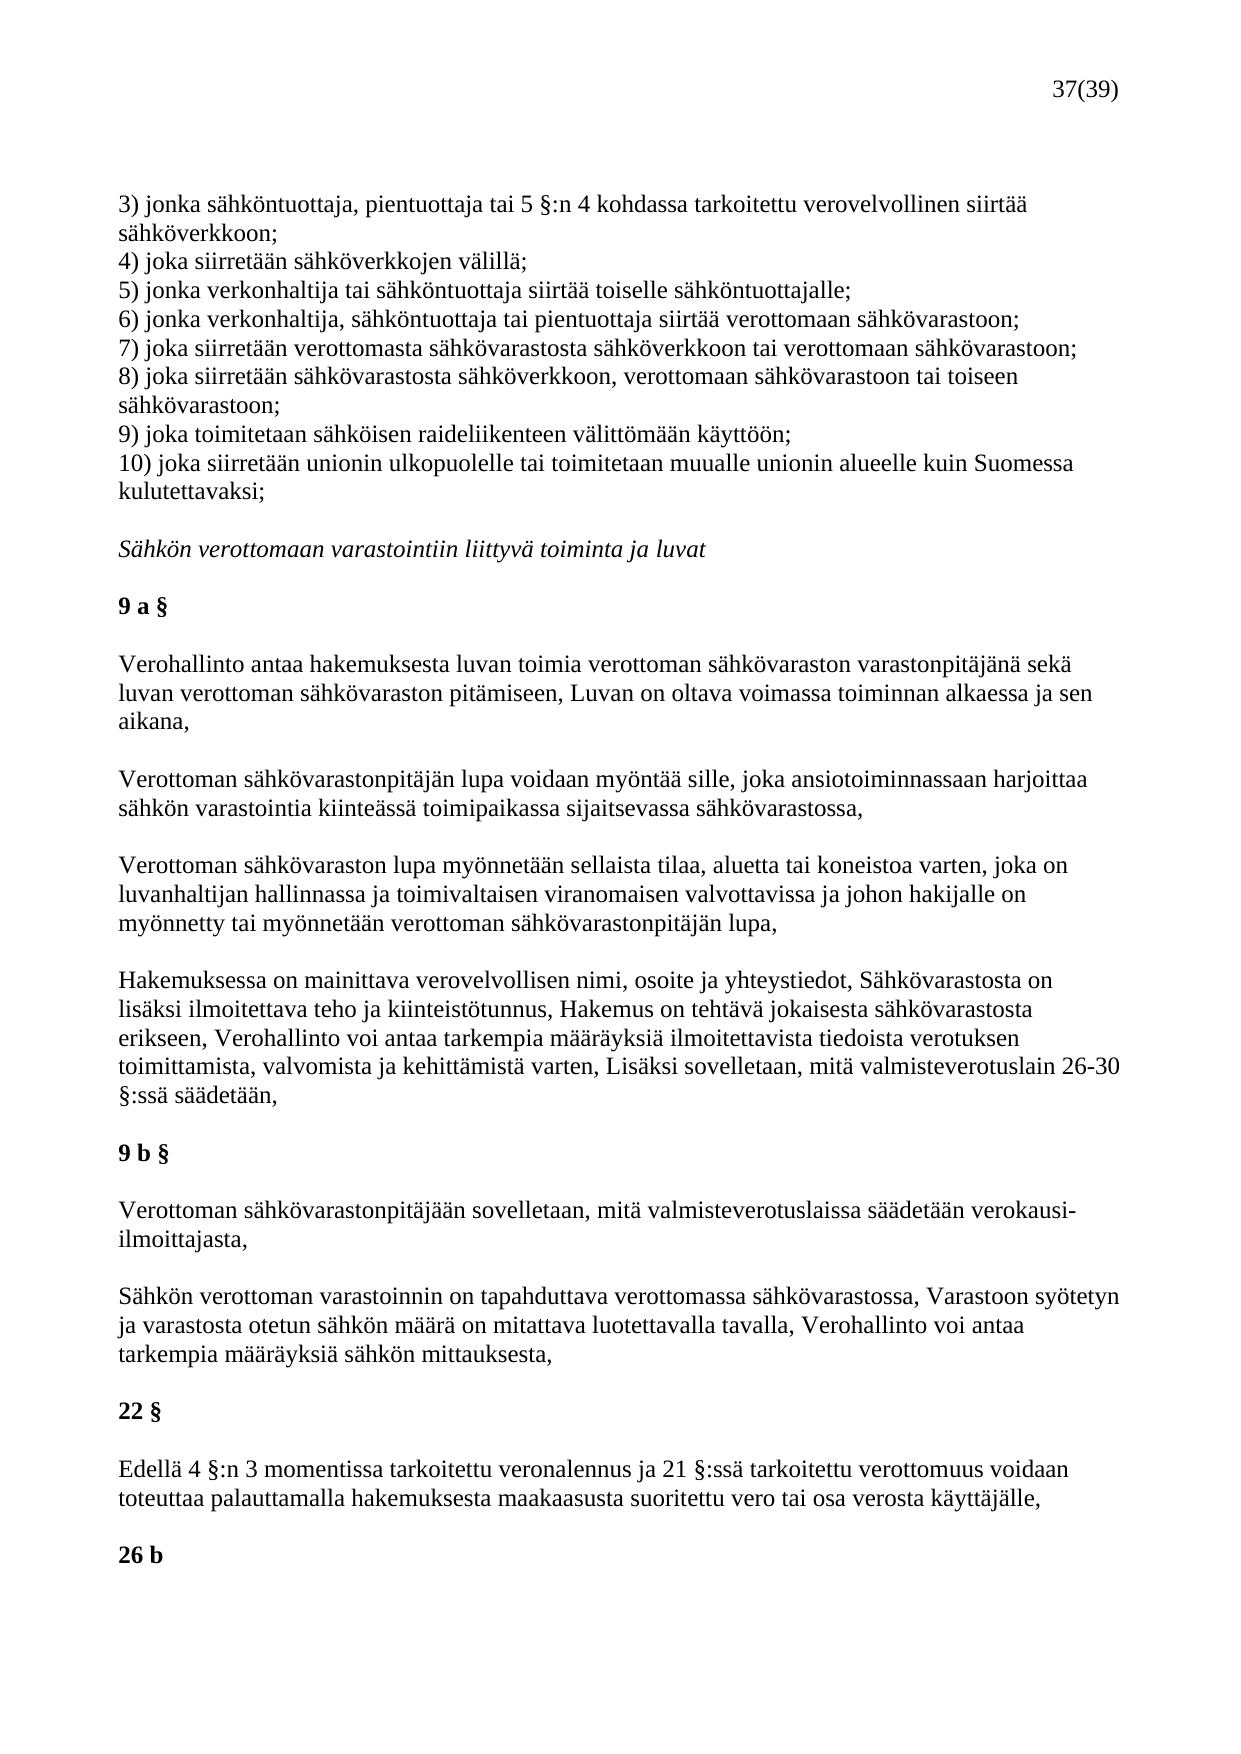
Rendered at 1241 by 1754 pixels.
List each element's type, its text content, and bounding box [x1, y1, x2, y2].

text Sähkön verottoman varastoinnin on tapahduttava verottomassa sähkövarastossa, Varastoon syötetyn ja varastosta otetun sähkön määrä on mitattava luotettavalla tavalla, Verohallinto voi antaa tarkempia määräyksiä sähkön mittauksesta, [118, 1281, 1122, 1368]
text 3) jonka sähköntuottaja, pientuottaja tai 5 §:n 4 kohdassa tarkoitettu verovelvollinen siirtää sähköverkkoon; [118, 189, 1122, 246]
text 8) joka siirretään sähkövarastosta sähköverkkoon, verottomaan sähkövarastoon tai toiseen sähkövarastoon; [118, 361, 1122, 419]
text Sähkön verottomaan varastointiin liittyvä toiminta ja luvat [118, 534, 1122, 563]
text 4) joka siirretään sähköverkkojen välillä; [118, 246, 1122, 275]
text 9) joka toimitetaan sähköisen raideliikenteen välittömään käyttöön; [118, 419, 1122, 448]
text Edellä 4 §:n 3 momentissa tarkoitettu veronalennus ja 21 §:ssä tarkoitettu verottomuus voidaan toteuttaa palauttamalla hakemuksesta maakaasusta suoritettu vero tai osa verosta käyttäjälle, [118, 1454, 1122, 1511]
text 22 § [118, 1396, 1122, 1425]
text 26 b [118, 1540, 1122, 1569]
text 10) joka siirretään unionin ulkopuolelle tai toimitetaan muualle unionin alueelle kuin Suomessa kulutettavaksi; [118, 448, 1122, 505]
text Hakemuksessa on mainittava verovelvollisen nimi, osoite ja yhteystiedot, Sähkövarastosta on lisäksi ilmoitettava teho ja kiinteistötunnus, Hakemus on tehtävä jokaisesta sähkövarastosta erikseen, Verohallinto voi antaa tarkempia määräyksiä ilmoitettavista tiedoista verotuksen toimittamista, valvomista ja kehittämistä varten, Lisäksi sovelletaan, mitä valmisteverotuslain 26-30 §:ssä säädetään, [118, 965, 1122, 1109]
text 5) jonka verkonhaltija tai sähköntuottaja siirtää toiselle sähköntuottajalle; [118, 275, 1122, 304]
text 9 a § [118, 591, 1122, 620]
text 6) jonka verkonhaltija, sähköntuottaja tai pientuottaja siirtää verottomaan sähkövarastoon; [118, 304, 1122, 333]
text 7) joka siirretään verottomasta sähkövarastosta sähköverkkoon tai verottomaan sähkövarastoon; [118, 333, 1122, 361]
text Verohallinto antaa hakemuksesta luvan toimia verottoman sähkövaraston varastonpitäjänä sekä luvan verottoman sähkövaraston pitämiseen, Luvan on oltava voimassa toiminnan alkaessa ja sen aikana, [118, 649, 1122, 735]
text Verottoman sähkövarastonpitäjään sovelletaan, mitä valmisteverotuslaissa säädetään verokausi-ilmoittajasta, [118, 1195, 1122, 1253]
text Verottoman sähkövaraston lupa myönnetään sellaista tilaa, aluetta tai koneistoa varten, joka on luvanhaltijan hallinnassa ja toimivaltaisen viranomaisen valvottavissa ja johon hakijalle on myönnetty tai myönnetään verottoman sähkövarastonpitäjän lupa, [118, 850, 1122, 936]
text 9 b § [118, 1138, 1122, 1166]
text Verottoman sähkövarastonpitäjän lupa voidaan myöntää sille, joka ansiotoiminnassaan harjoittaa sähkön varastointia kiinteässä toimipaikassa sijaitsevassa sähkövarastossa, [118, 764, 1122, 821]
